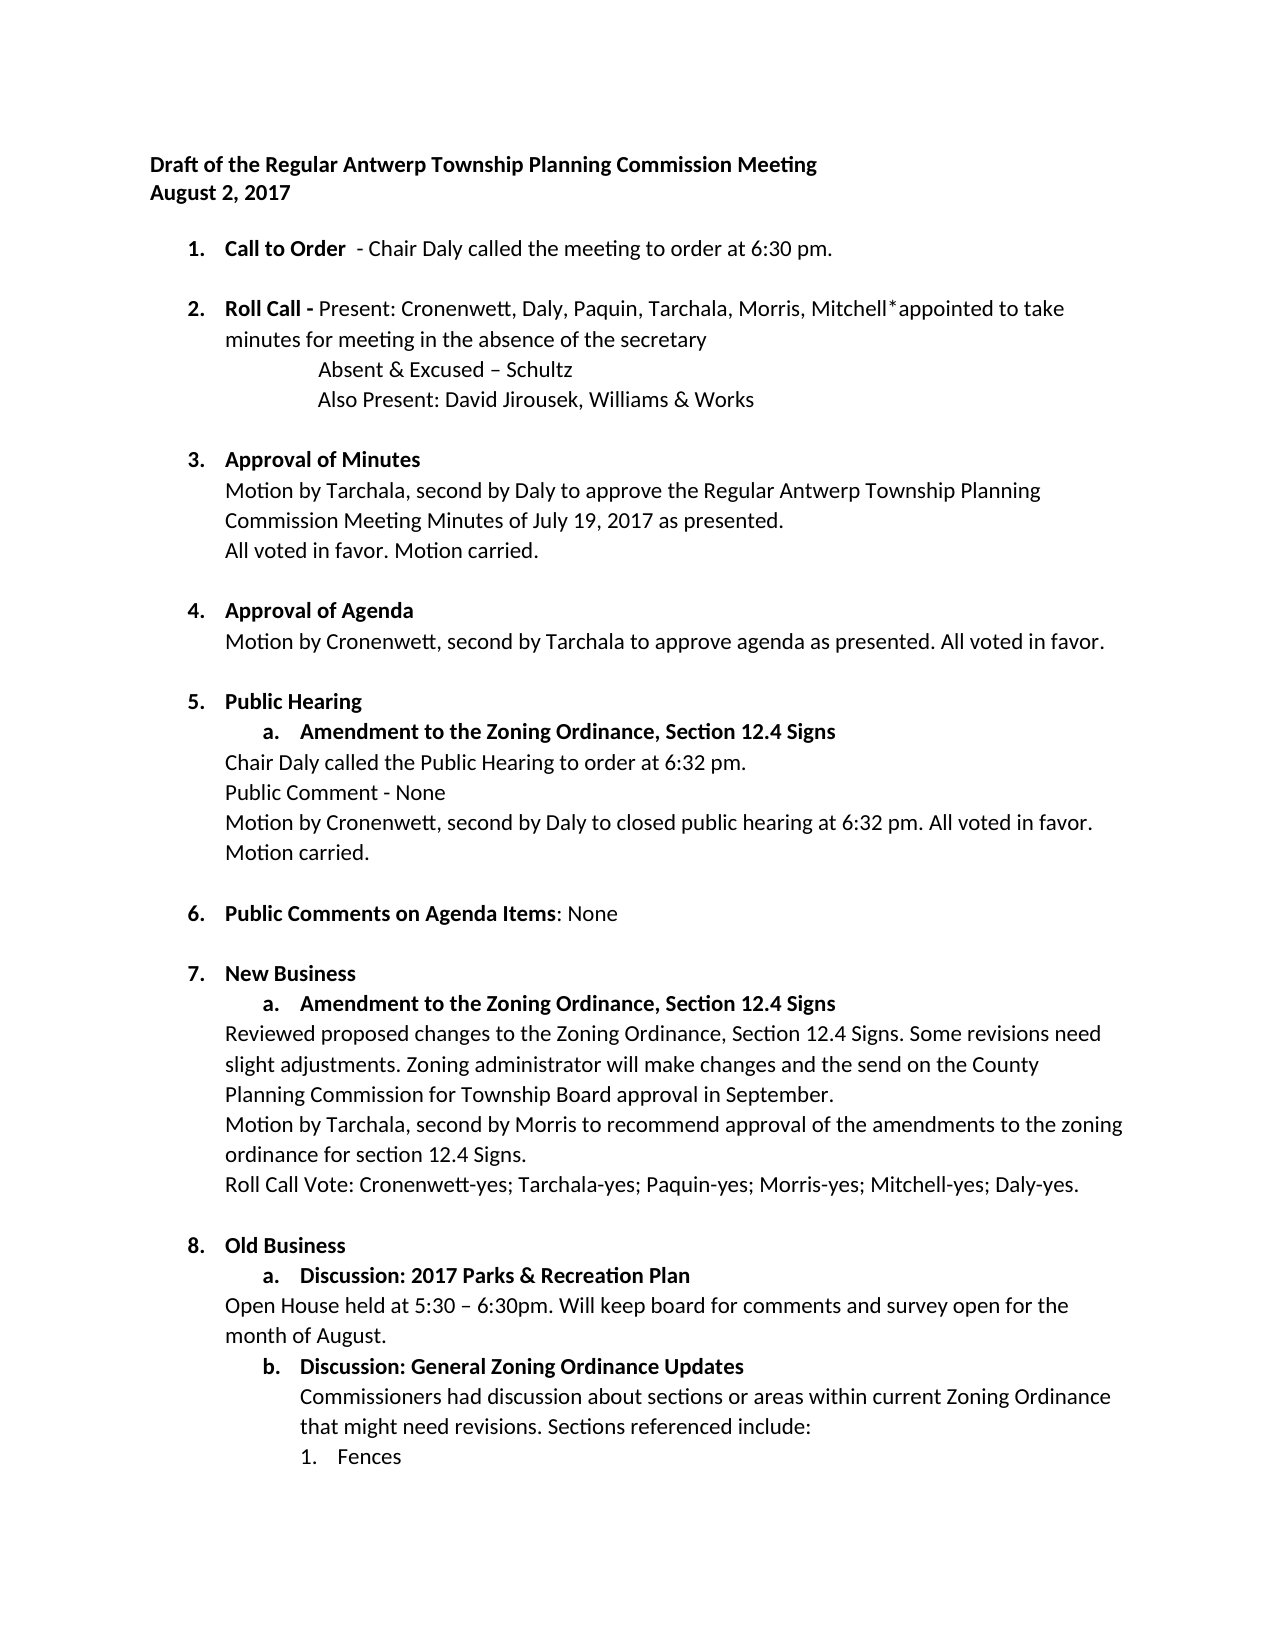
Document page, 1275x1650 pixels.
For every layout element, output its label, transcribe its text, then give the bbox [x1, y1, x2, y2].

list Also Present: David Jirousek, Williams & Works [225, 385, 1125, 413]
list Commissioners had discussion about sections or areas within current Zoning Ordinance that might need revisions. Sections referenced include: [300, 1382, 1125, 1440]
text Draft of the Regular Antwerp Township Planning Commission Meeting [150, 150, 1125, 178]
list Public Comments on Agenda Items: None [187, 899, 1125, 927]
list Motion by Tarchala, second by Morris to recommend approval of the amendments to the zoning ordinance for section 12.4 Signs. [225, 1110, 1125, 1168]
text August 2, 2017 [150, 178, 1125, 206]
list Public Hearing [187, 687, 1125, 715]
list Open House held at 5:30 – 6:30pm. Will keep board for comments and survey open for the month of August. [225, 1291, 1125, 1349]
list New Business [187, 959, 1125, 987]
list Fences [300, 1442, 1125, 1470]
list Old Business [187, 1231, 1125, 1259]
list Reviewed proposed changes to the Zoning Ordinance, Section 12.4 Signs. Some revisions need slight adjustments. Zoning administrator will make changes and the send on the County Planning Commission for Township Board approval in September. [225, 1019, 1125, 1108]
list Roll Call Vote: Cronenwett-yes; Tarchala-yes; Paquin-yes; Morris-yes; Mitchell-yes; Daly-yes. [225, 1171, 1125, 1198]
list Public Comment - None [225, 778, 1125, 806]
list Discussion: General Zoning Ordinance Updates [262, 1352, 1125, 1380]
list Amendment to the Zoning Ordinance, Section 12.4 Signs [262, 989, 1125, 1017]
list Roll Call - Present: Cronenwett, Daly, Paquin, Tarchala, Morris, Mitchell*appointed to take minutes for meeting in the absence of the secretary [187, 294, 1125, 353]
list Motion by Cronenwett, second by Tarchala to approve agenda as presented. All voted in favor. [225, 627, 1125, 655]
list Approval of Minutes [187, 446, 1125, 473]
list All voted in favor. Motion carried. [225, 536, 1125, 564]
list Motion by Cronenwett, second by Daly to closed public hearing at 6:32 pm. All voted in favor. Motion carried. [225, 808, 1125, 866]
list Absent & Excused – Schultz [225, 355, 1125, 383]
list Amendment to the Zoning Ordinance, Section 12.4 Signs [262, 717, 1125, 745]
list Chair Daly called the Public Hearing to order at 6:32 pm. [225, 748, 1125, 776]
list Discussion: 2017 Parks & Recreation Plan [262, 1261, 1125, 1289]
list Motion by Tarchala, second by Daly to approve the Regular Antwerp Township Planning Commission Meeting Minutes of July 19, 2017 as presented. [225, 476, 1125, 534]
list Call to Order - Chair Daly called the meeting to order at 6:30 pm. [187, 234, 1125, 262]
list Approval of Agenda [187, 597, 1125, 624]
